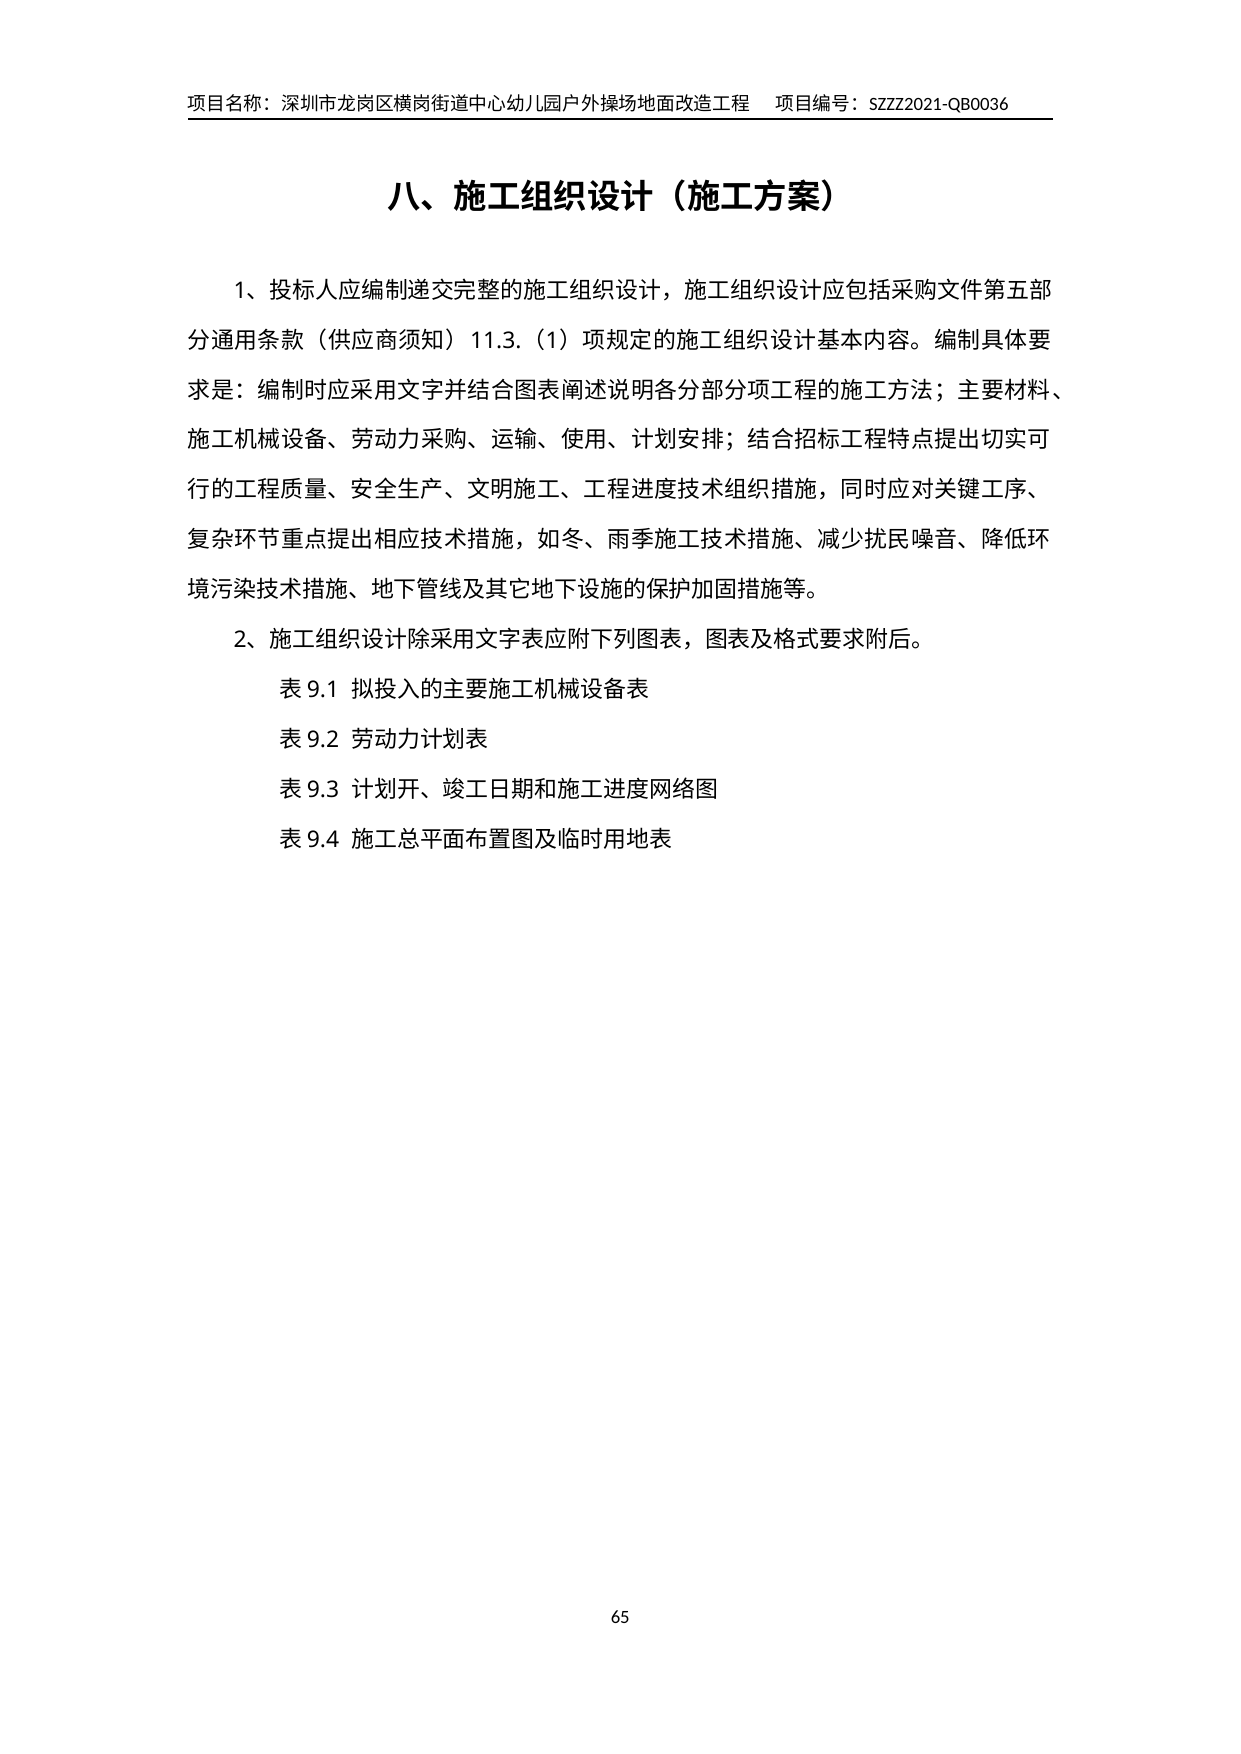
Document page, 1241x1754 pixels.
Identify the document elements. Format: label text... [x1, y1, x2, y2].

text 表9.3 计划开、竣工日期和施工进度网络图 [187, 770, 1053, 804]
text 表9.4 施工总平面布置图及临时用地表 [187, 820, 1053, 854]
text 1、投标人应编制递交完整的施工组织设计，施工组织设计应包括采购文件第五部分通用条款（供应商须知）11.3.（1）项规定的施工组织设计基本内容。编制具体要求是：编制时应采用文字并结合图表阐述说明各分部分项工程的施工方法；主要材料、施工机械设备、劳动力采购、运输、使用、计划安排；结合招标工程特点提出切实可行的工程质量、安全生产、文明施工、工程进度技术组织措施，同时应对关键工序、复杂环节重点提出相应技术措施，如冬、雨季施工技术措施、减少扰民噪音、降低环境污染技术措施、地下管线及其它地下设施的保护加固措施等。 [187, 272, 1053, 604]
text 2、施工组织设计除采用文字表应附下列图表，图表及格式要求附后。 [187, 620, 1053, 654]
text 表9.2 劳动力计划表 [187, 720, 1053, 754]
text 表9.1 拟投入的主要施工机械设备表 [187, 670, 1053, 704]
text 八、施工组织设计（施工方案） [187, 162, 1053, 227]
